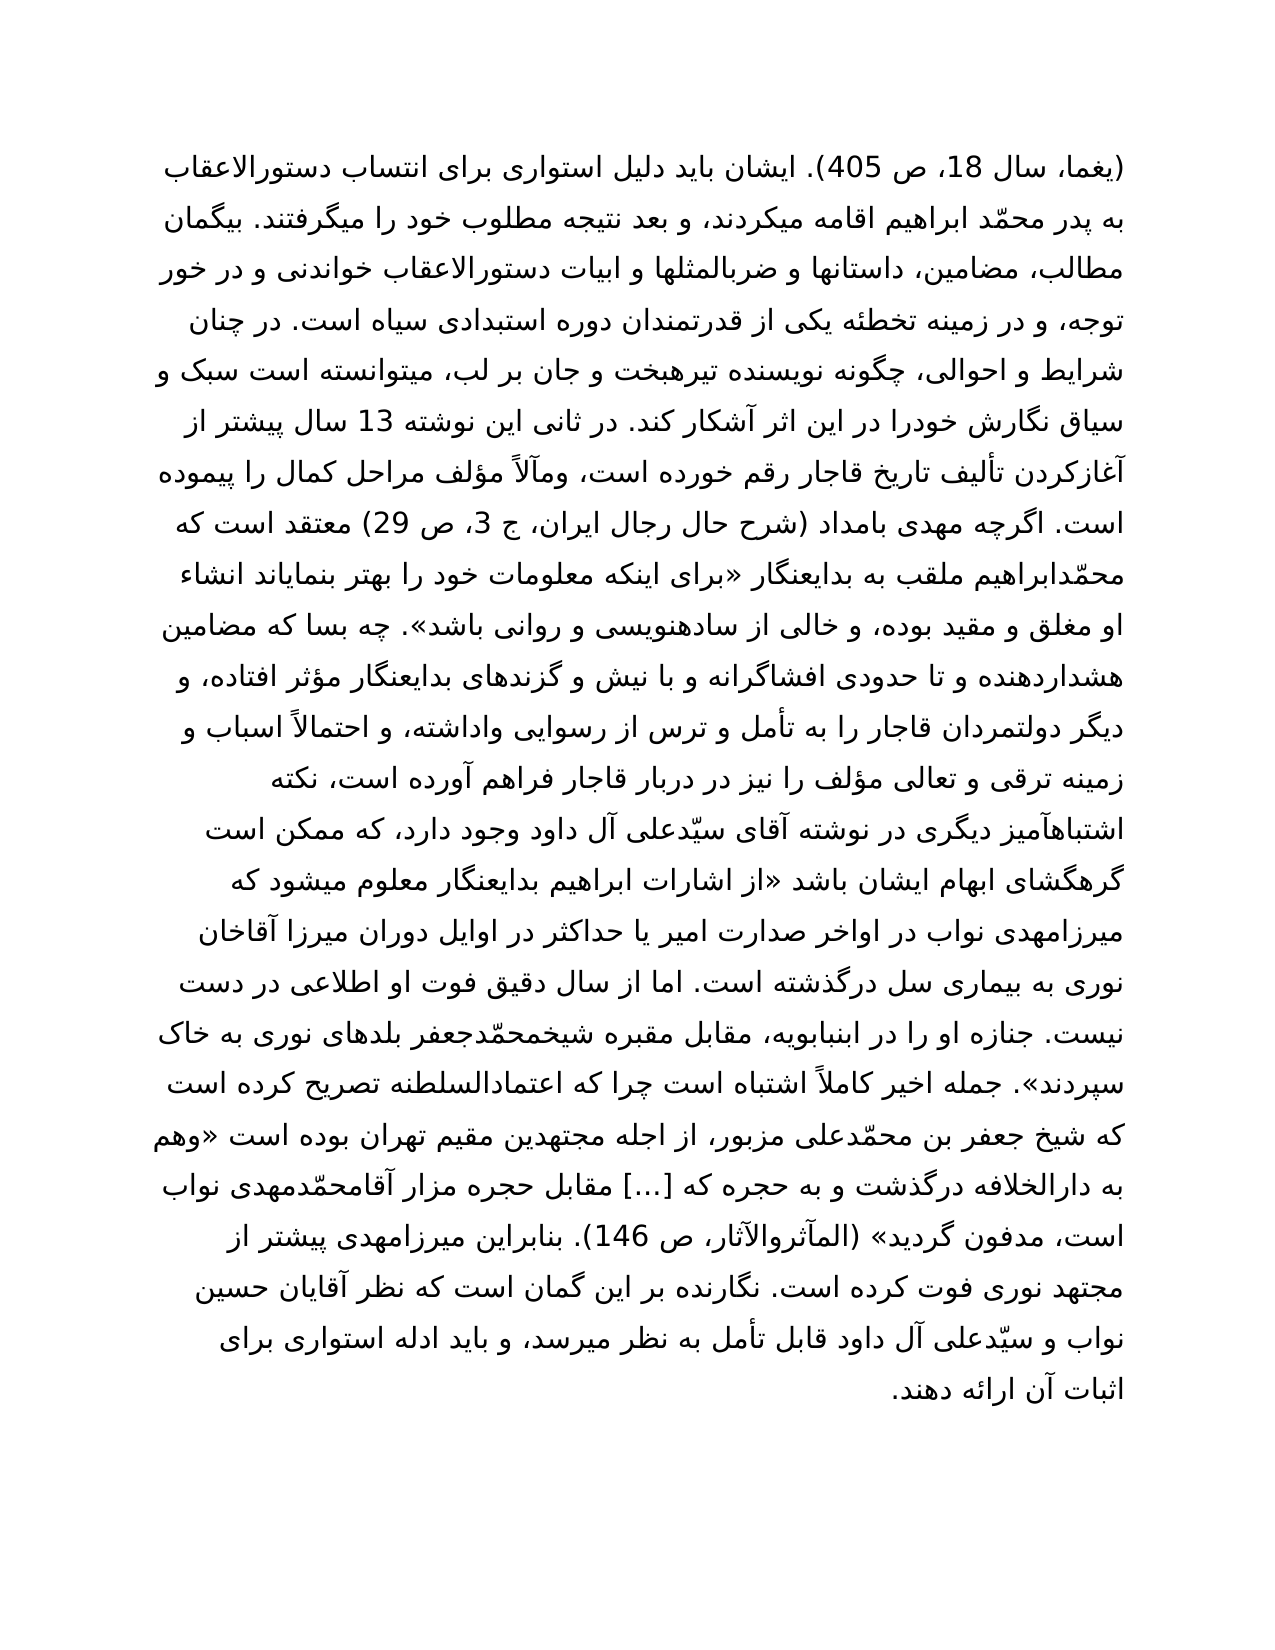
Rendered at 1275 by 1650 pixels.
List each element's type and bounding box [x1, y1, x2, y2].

text [150, 150, 1125, 1406]
